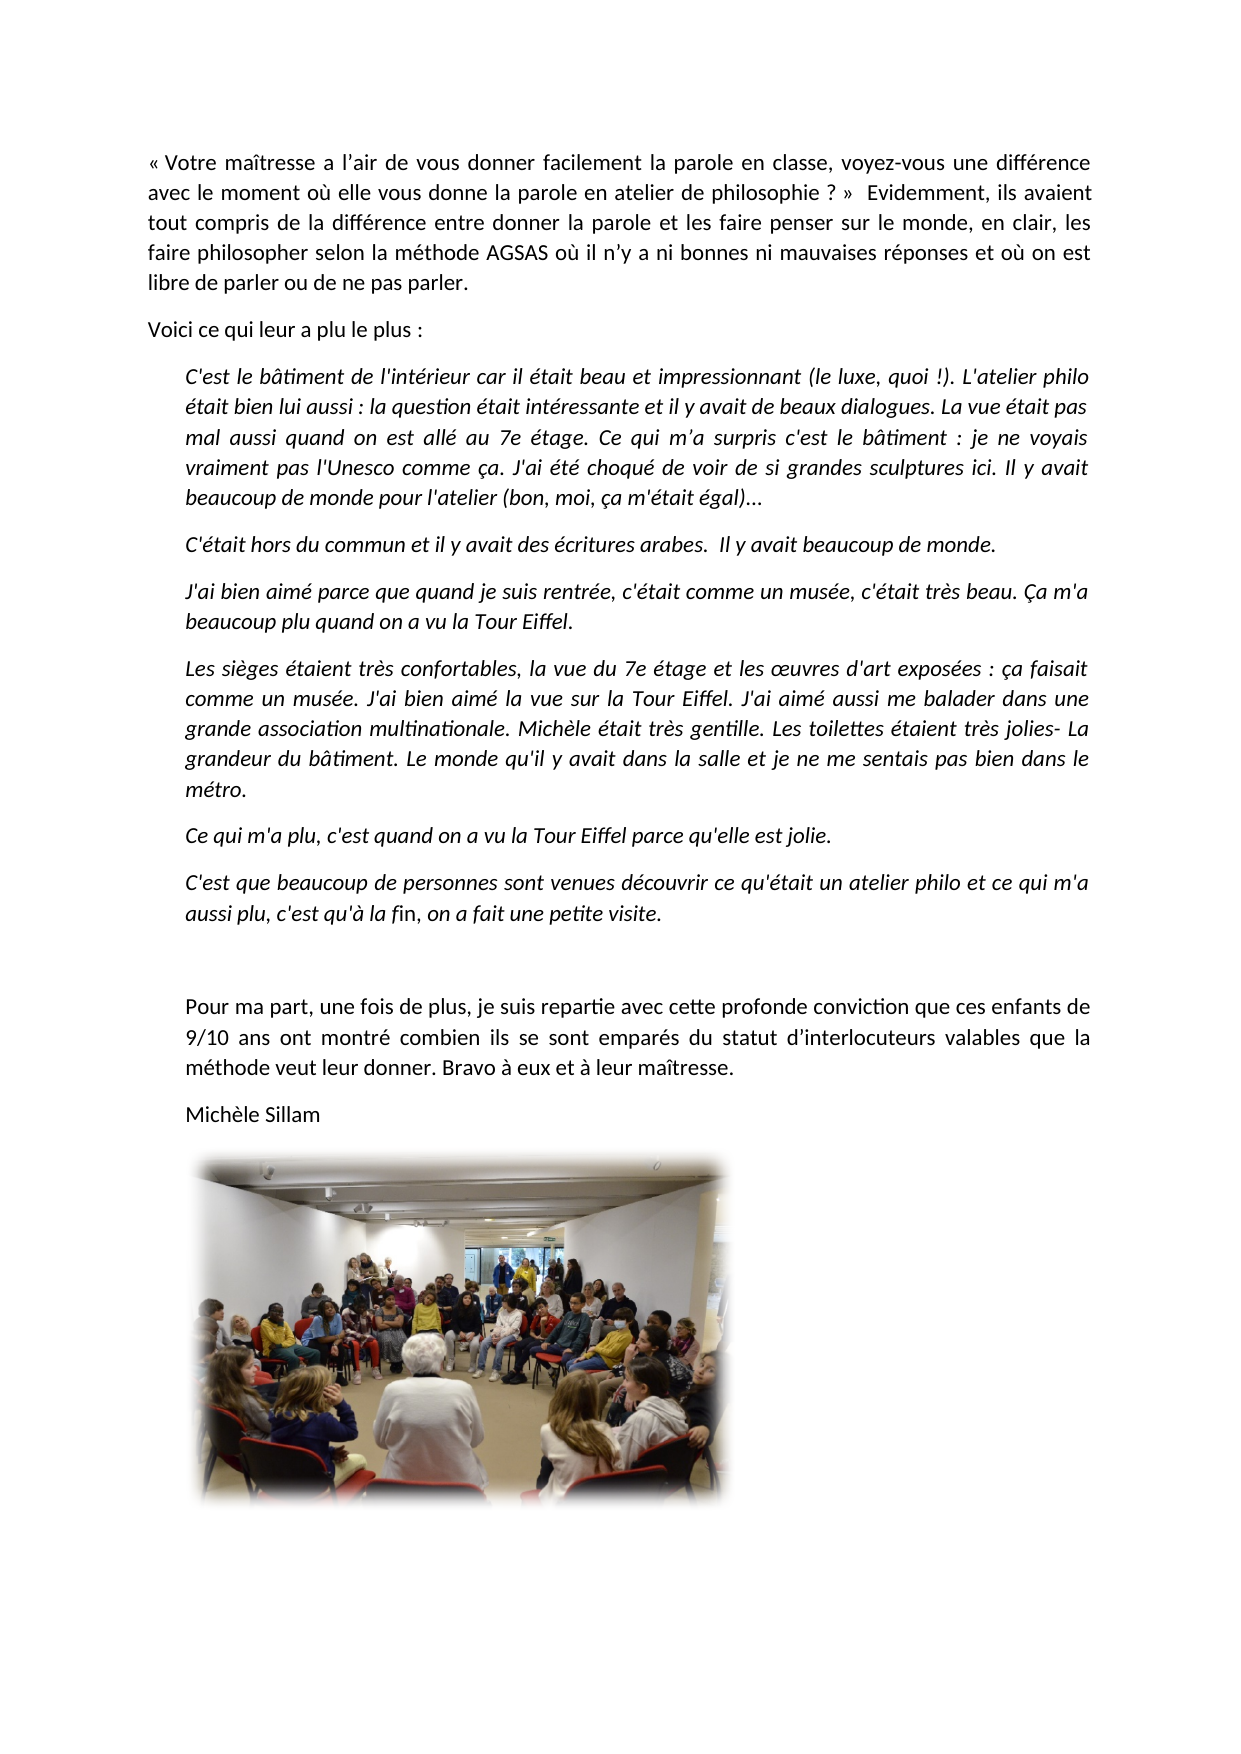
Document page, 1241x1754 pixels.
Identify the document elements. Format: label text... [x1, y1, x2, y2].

text C'est le bâtiment de l'intérieur car il était beau et impressionnant (le luxe, quoi !). L'atelier philo était bien lui aussi : la question était intéressante et il y avait de beaux dialogues. La vue était pas mal aussi quand on est allé au 7e étage. Ce qui m’a surpris c'est le bâtiment : je ne voyais vraiment pas l'Unesco comme ça. J'ai été choqué de voir de si grandes sculptures ici. Il y avait beaucoup de monde pour l'atelier (bon, moi, ça m'était égal)... [185, 362, 1093, 511]
text Pour ma part, une fois de plus, je suis repartie avec cette profonde conviction que ces enfants de 9/10 ans ont montré combien ils se sont emparés du statut d’interlocuteurs valables que la méthode veut leur donner. Bravo à eux et à leur maîtresse. [185, 992, 1093, 1081]
text Les sièges étaient très confortables, la vue du 7e étage et les œuvres d'art exposées : ça faisait comme un musée. J'ai bien aimé la vue sur la Tour Eiffel. J'ai aimé aussi me balader dans une grande association multinationale. Michèle était très gentille. Les toilettes étaient très jolies- La grandeur du bâtiment. Le monde qu'il y avait dans la salle et je ne me sentais pas bien dans le métro. [185, 654, 1093, 803]
text J'ai bien aimé parce que quand je suis rentrée, c'était comme un musée, c'était très beau. Ça m'a beaucoup plu quand on a vu la Tour Eiffel. [185, 577, 1093, 635]
text C'est que beaucoup de personnes sont venues découvrir ce qu'était un atelier philo et ce qui m'a aussi plu, c'est qu'à la fin, on a fait une petite visite. [185, 868, 1093, 927]
text Ce qui m'a plu, c'est quand on a vu la Tour Eiffel parce qu'elle est jolie. [185, 822, 1093, 849]
text Voici ce qui leur a plu le plus : [148, 315, 1093, 343]
text « Votre maîtresse a l’air de vous donner facilement la parole en classe, voyez-vous une différence avec le moment où elle vous donne la parole en atelier de philosophie ? » Evidemment, ils avaient tout compris de la différence entre donner la parole et les faire penser sur le monde, en clair, les faire philosopher selon la méthode AGSAS où il n’y a ni bonnes ni mauvaises réponses et où on est libre de parler ou de ne pas parler. [148, 148, 1093, 296]
text Michèle Sillam [185, 1100, 1093, 1128]
text C'était hors du commun et il y avait des écritures arabes. Il y avait beaucoup de monde. [185, 530, 1093, 558]
picture [215, 1176, 707, 1482]
